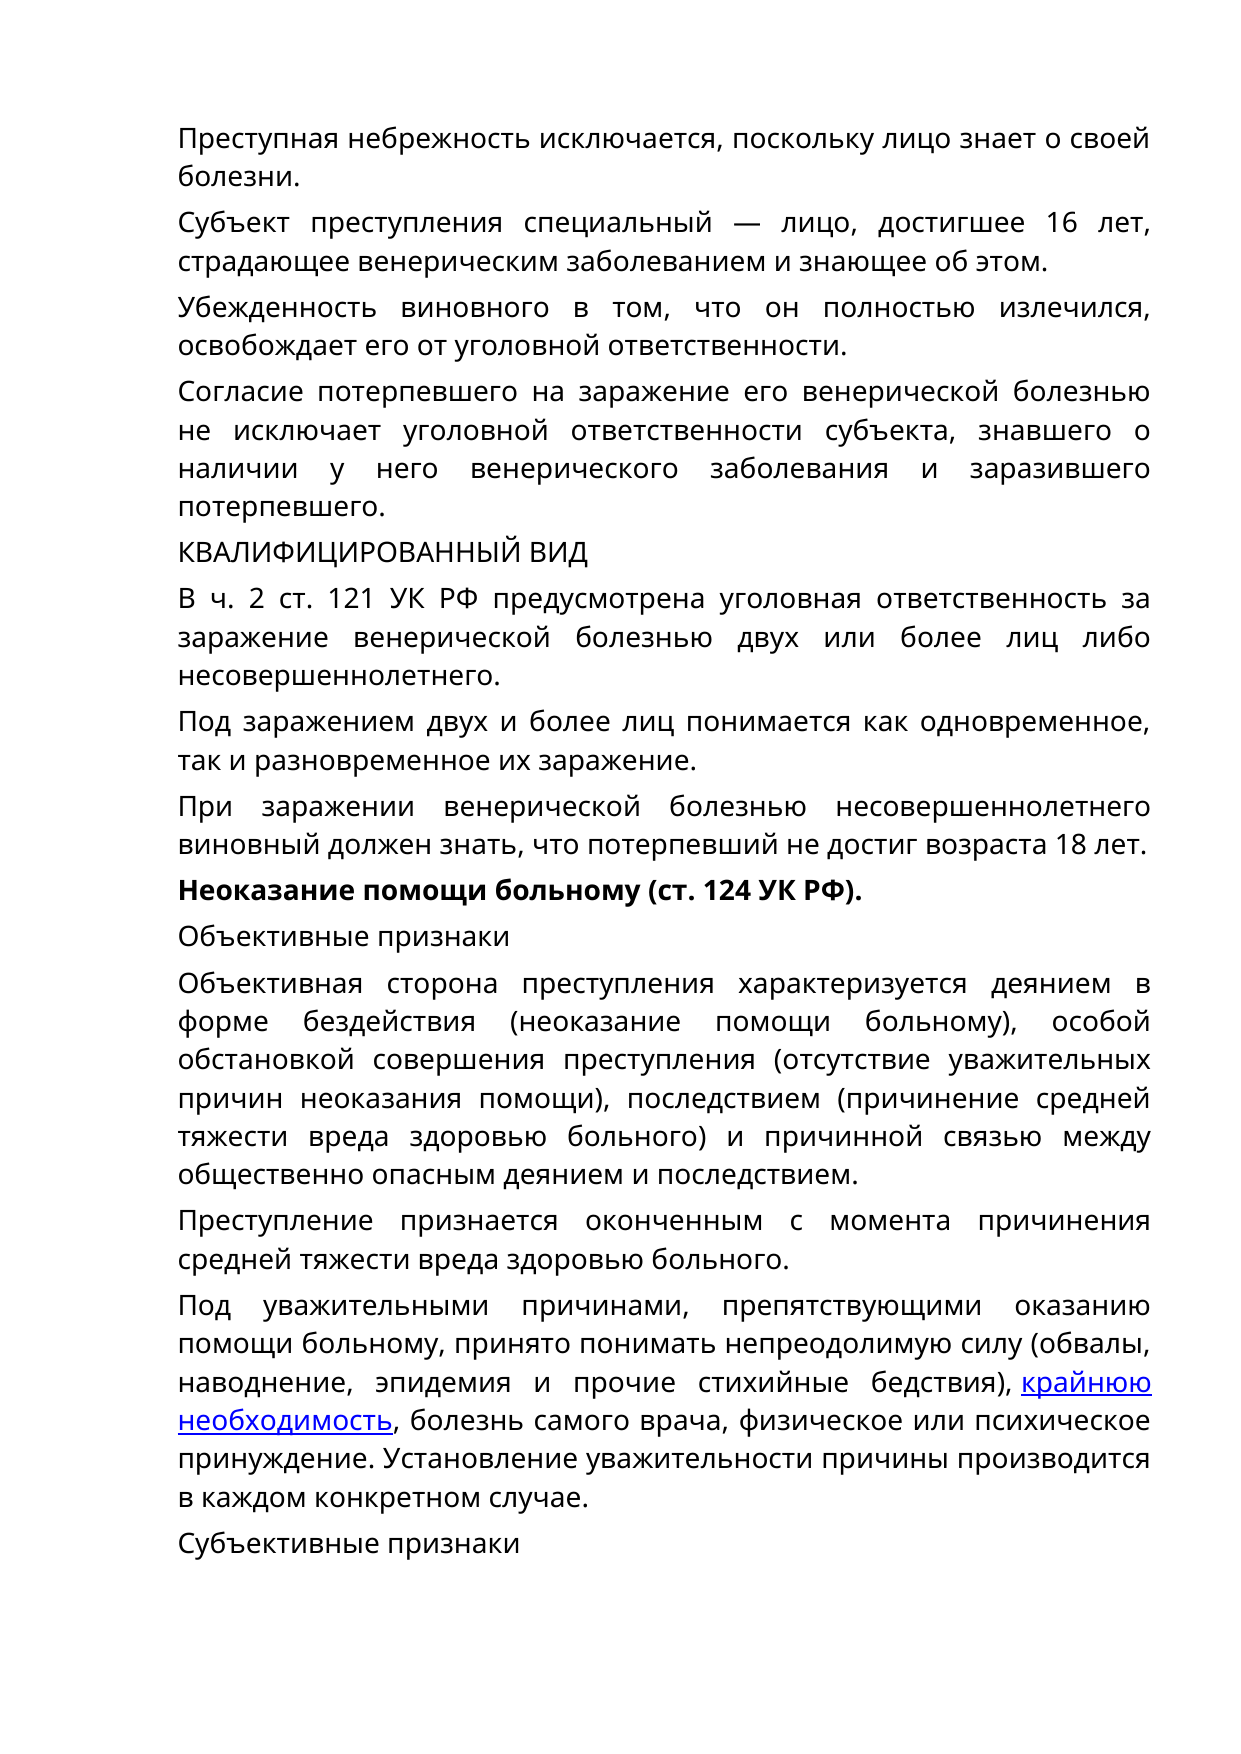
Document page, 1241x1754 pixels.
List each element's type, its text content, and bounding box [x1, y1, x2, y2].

text Субъект преступления специальный — лицо, достигшее 16 лет, страдающее венерическим заболеванием и знающее об этом. [177, 203, 1152, 279]
text При заражении венерической болезнью несовершеннолетнего виновный должен знать, что потерпевший не достиг возраста 18 лет. [177, 786, 1152, 863]
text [177, 118, 1152, 195]
text Неоказание помощи больному (ст. 124 УК РФ). [177, 871, 1152, 909]
text Объективные признаки [177, 917, 1152, 955]
text Объективная сторона преступления характеризуется деянием в форме бездействия (неоказание помощи больному), особой обстановкой совершения преступления (отсутствие уважительных причин неоказания помощи), последствием (причинение средней тяжести вреда здоровью больного) и причинной связью между общественно опасным деянием и последствием. [177, 963, 1152, 1193]
text Субъективные признаки [177, 1523, 1152, 1561]
text В ч. 2 ст. 121 УК РФ предусмотрена уголовная ответственность за заражение венерической болезнью двух или более лиц либо несовершеннолетнего. [177, 579, 1152, 694]
text КВАЛИФИЦИРОВАННЫЙ ВИД [177, 533, 1152, 571]
text Убежденность виновного в том, что он полностью излечился, освобождает его от уголовной ответственности. [177, 287, 1152, 364]
text Преступление признается оконченным с момента причинения средней тяжести вреда здоровью больного. [177, 1201, 1152, 1277]
text Под уважительными причинами, препятствующими оказанию помощи больному, принято понимать непреодолимую силу (обвалы, наводнение, эпидемия и прочие стихийные бедствия), крайнюю необходимость, болезнь самого врача, физическое или психическое принуждение. Установление уважительности причины производится в каждом конкретном случае. [177, 1285, 1152, 1515]
text Согласие потерпевшего на заражение его венерической болезнью не исключает уголовной ответственности субъекта, знавшего о наличии у него венерического заболевания и заразившего потерпевшего. [177, 372, 1152, 525]
text Под заражением двух и более лиц понимается как одновременное, так и разновременное их заражение. [177, 702, 1152, 778]
